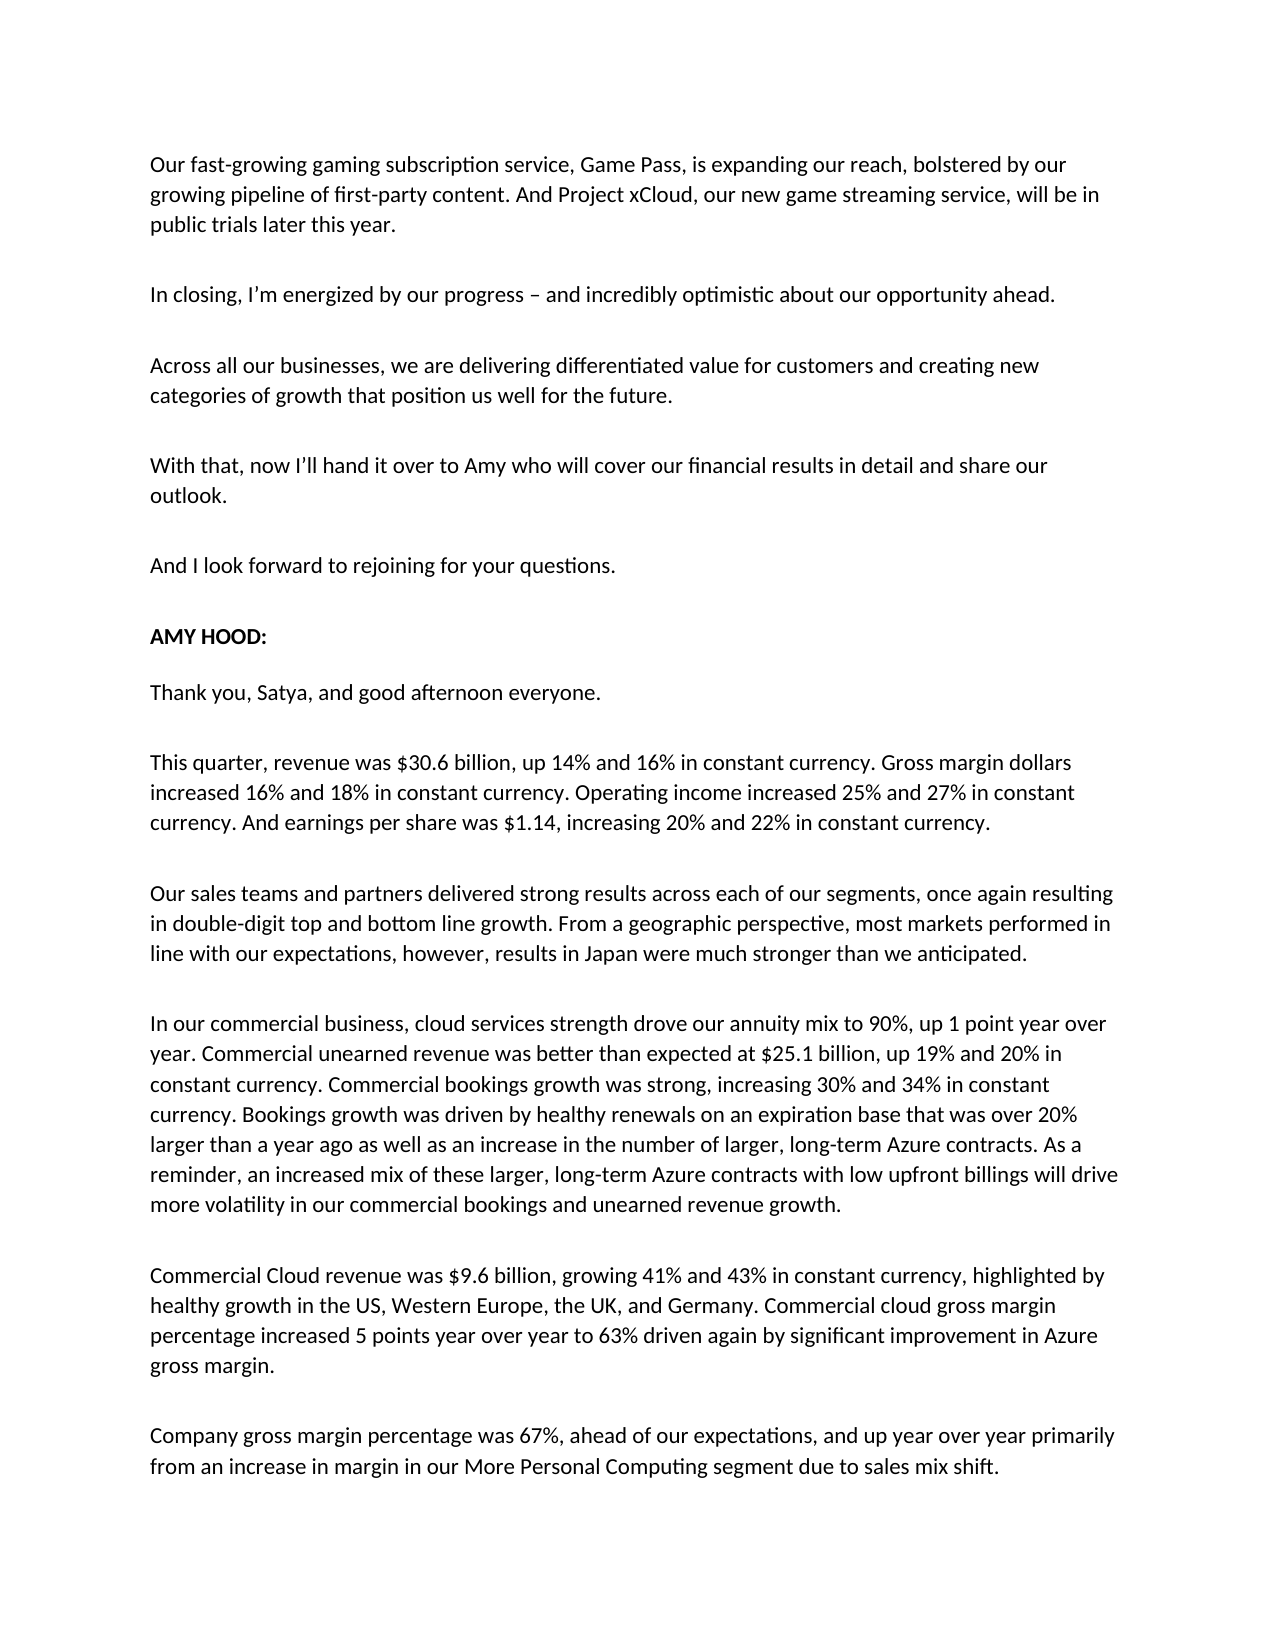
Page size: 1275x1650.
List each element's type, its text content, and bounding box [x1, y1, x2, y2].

text This quarter, revenue was $30.6 billion, up 14% and 16% in constant currency. Gross margin dollars increased 16% and 18% in constant currency. Operating income increased 25% and 27% in constant currency. And earnings per share was $1.14, increasing 20% and 22% in constant currency. [150, 748, 1125, 837]
text Our fast-growing gaming subscription service, Game Pass, is expanding our reach, bolstered by our growing pipeline of first-party content. And Project xCloud, our new game streaming service, will be in public trials later this year. [150, 150, 1125, 238]
text Across all our businesses, we are delivering differentiated value for customers and creating new categories of growth that position us well for the future. [150, 351, 1125, 409]
text In our commercial business, cloud services strength drove our annuity mix to 90%, up 1 point year over year. Commercial unearned revenue was better than expected at $25.1 billion, up 19% and 20% in constant currency. Commercial bookings growth was strong, increasing 30% and 34% in constant currency. Bookings growth was driven by healthy renewals on an expiration base that was over 20% larger than a year ago as well as an increase in the number of larger, long-term Azure contracts. As a reminder, an increased mix of these larger, long-term Azure contracts with low upfront billings will drive more volatility in our commercial bookings and unearned revenue growth. [150, 1009, 1125, 1219]
text Our sales teams and partners delivered strong results across each of our segments, once again resulting in double-digit top and bottom line growth. From a geographic perspective, most markets performed in line with our expectations, however, results in Japan were much stronger than we anticipated. [150, 879, 1125, 967]
text Company gross margin percentage was 67%, ahead of our expectations, and up year over year primarily from an increase in margin in our More Personal Computing segment due to sales mix shift. [150, 1422, 1125, 1480]
text Thank you, Satya, and good afternoon everyone. [150, 678, 1125, 706]
text With that, now I’ll hand it over to Amy who will cover our financial results in detail and share our outlook. [150, 451, 1125, 509]
text AMY HOOD: [150, 622, 1125, 650]
text In closing, I’m energized by our progress – and incredibly optimistic about our opportunity ahead. [150, 281, 1125, 309]
text Commercial Cloud revenue was $9.6 billion, growing 41% and 43% in constant currency, highlighted by healthy growth in the US, Western Europe, the UK, and Germany. Commercial cloud gross margin percentage increased 5 points year over year to 63% driven again by significant improvement in Azure gross margin. [150, 1261, 1125, 1379]
text And I look forward to rejoining for your questions. [150, 552, 1125, 580]
